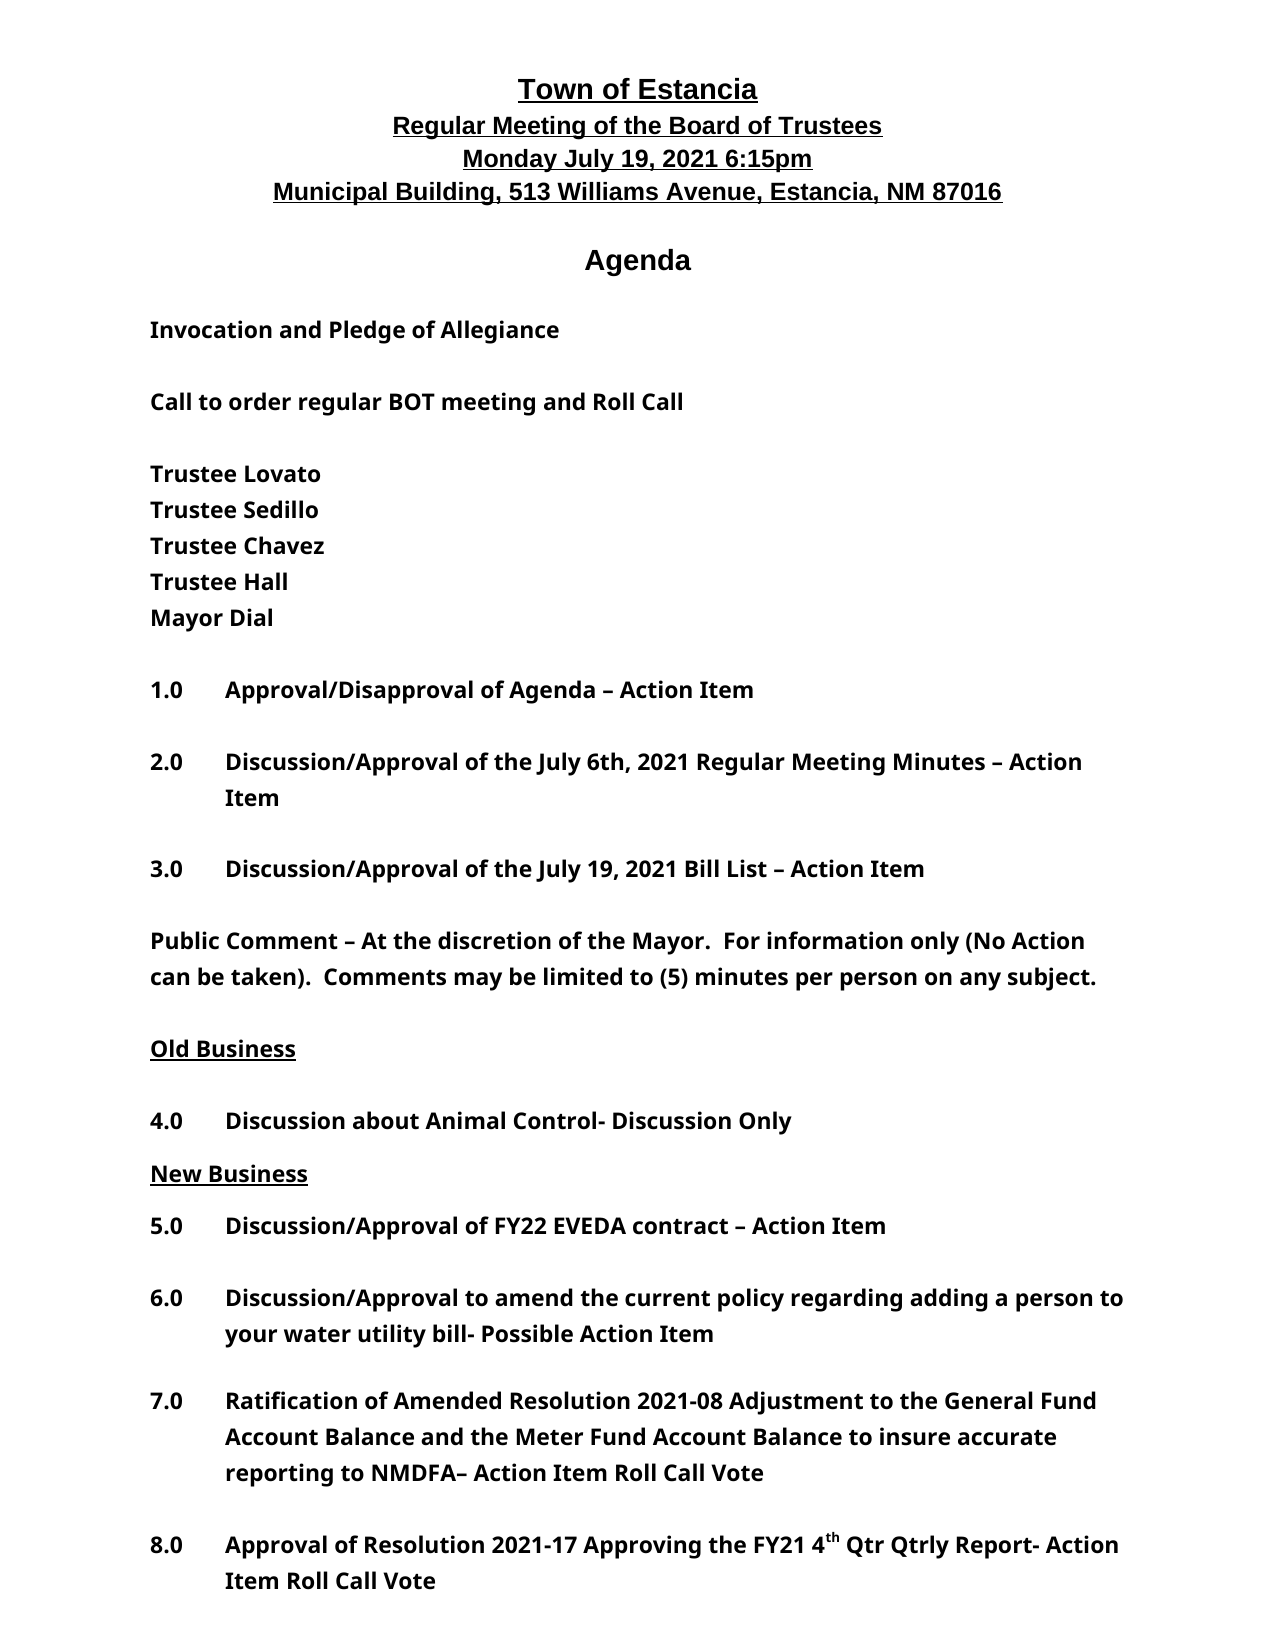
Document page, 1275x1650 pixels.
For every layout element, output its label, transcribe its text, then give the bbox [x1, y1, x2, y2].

text Trustee Sedillo [150, 494, 1125, 525]
text Agenda [150, 243, 1125, 276]
text Trustee Lovato [150, 458, 1125, 489]
text Municipal Building, 513 Williams Avenue, Estancia, NM 87016 [150, 177, 1125, 205]
text Public Comment – At the discretion of the Mayor. For information only (No Action can be taken). Comments may be limited to (5) minutes per person on any subject. [150, 925, 1125, 992]
text Trustee Chavez [150, 530, 1125, 561]
text Old Business [150, 1033, 1125, 1064]
text New Business [150, 1157, 1125, 1189]
text Town of Estancia [150, 72, 1125, 106]
list Discussion/Approval of the July 6th, 2021 Regular Meeting Minutes – Action Item [150, 746, 1125, 813]
text Monday July 19, 2021 6:15pm [150, 144, 1125, 172]
text Call to order regular BOT meeting and Roll Call [150, 386, 1125, 417]
list Discussion/Approval to amend the current policy regarding adding a person to your water utility bill- Possible Action Item [150, 1282, 1125, 1349]
list Discussion/Approval of FY22 EVEDA contract – Action Item [150, 1210, 1125, 1241]
list Ratification of Amended Resolution 2021-08 Adjustment to the General Fund Account Balance and the Meter Fund Account Balance to insure accurate reporting to NMDFA– Action Item Roll Call Vote [150, 1385, 1125, 1488]
text Regular Meeting of the Board of Trustees [150, 111, 1125, 139]
text Mayor Dial [150, 602, 1125, 633]
list Approval of Resolution 2021-17 Approving the FY21 4th Qtr Qtrly Report- Action Item Roll Call Vote [150, 1529, 1125, 1596]
list Approval/Disapproval of Agenda – Action Item [150, 674, 1125, 705]
list Discussion about Animal Control- Discussion Only [150, 1105, 1125, 1136]
text Invocation and Pledge of Allegiance [150, 314, 1125, 346]
text Trustee Hall [150, 566, 1125, 597]
list Discussion/Approval of the July 19, 2021 Bill List – Action Item [150, 853, 1125, 884]
